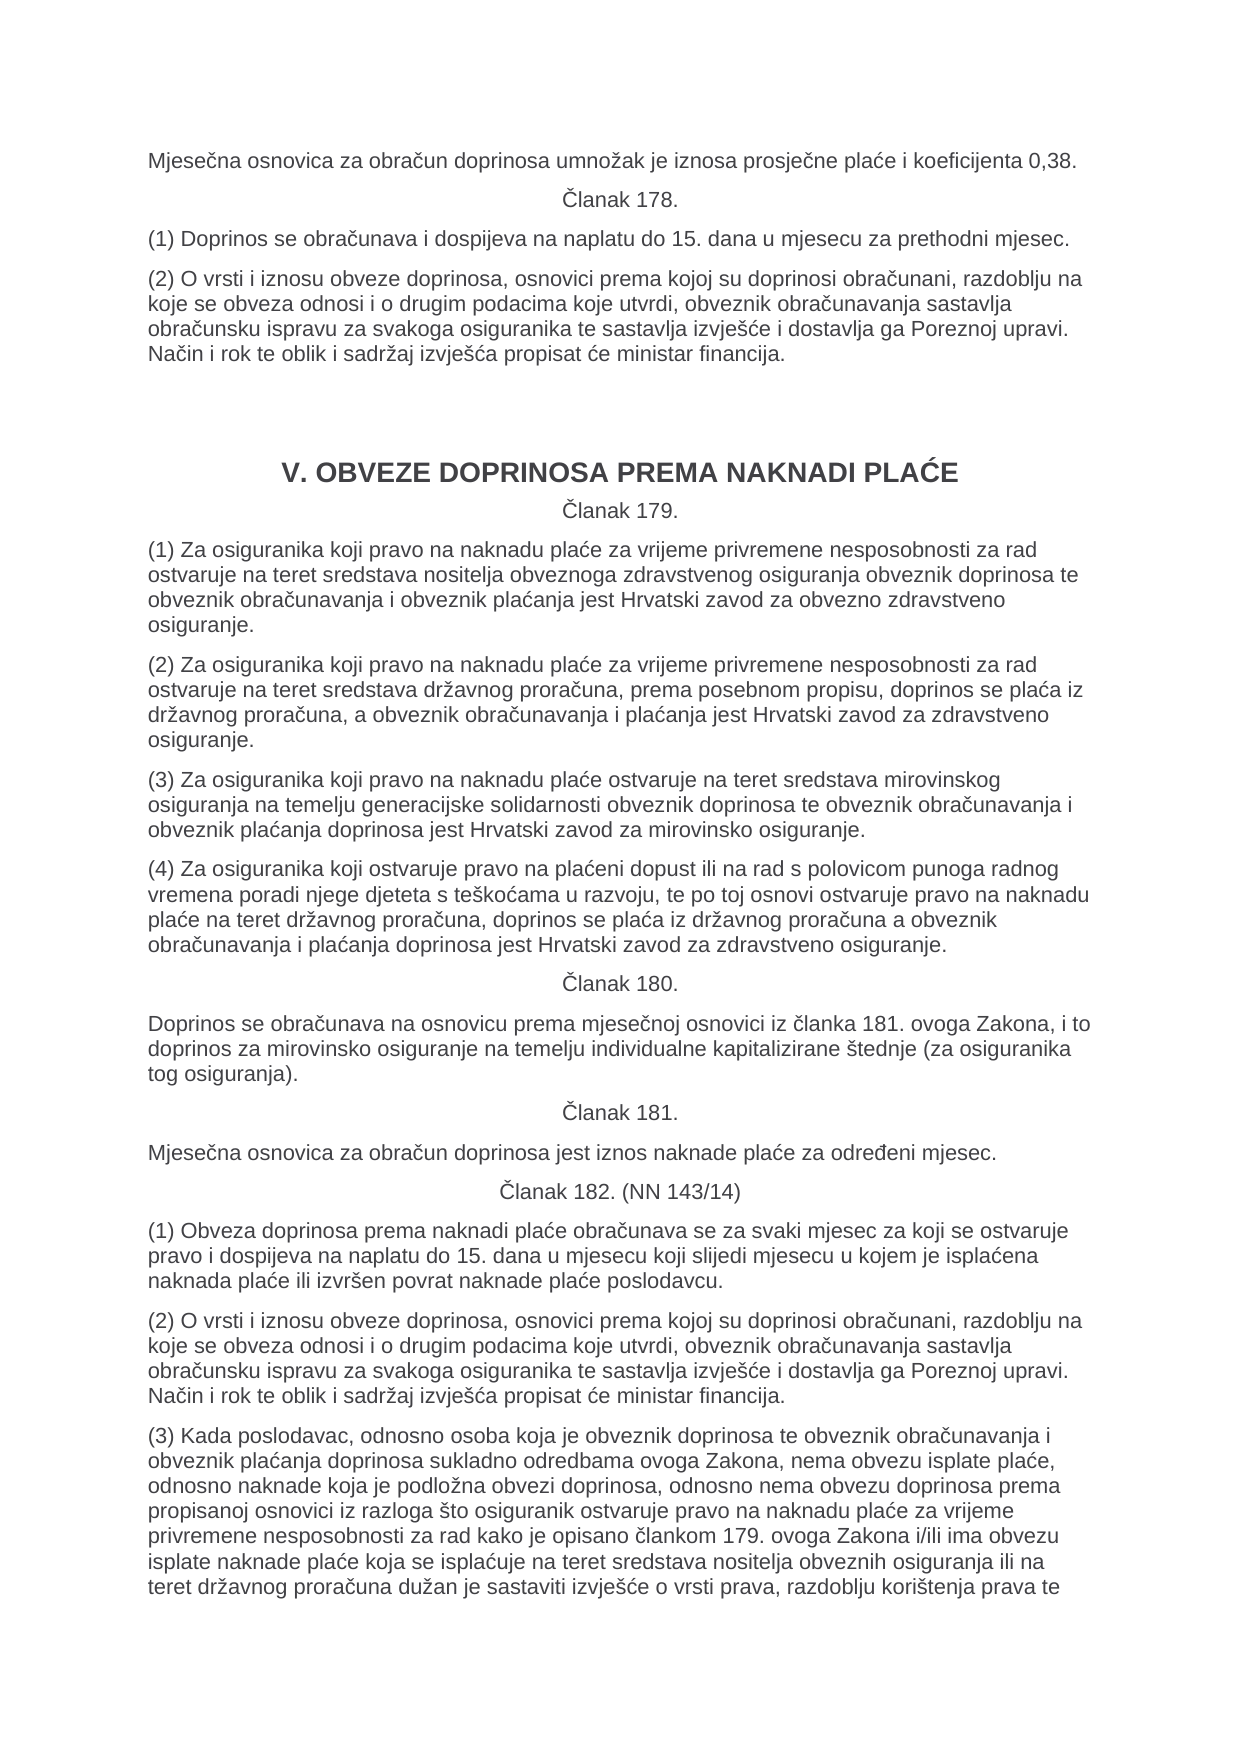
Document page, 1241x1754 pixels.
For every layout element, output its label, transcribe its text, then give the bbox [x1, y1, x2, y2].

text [148, 1422, 1093, 1599]
text Članak 178. [148, 187, 1093, 212]
text Mjesečna osnovica za obračun doprinosa umnožak je iznosa prosječne plaće i koeficijenta 0,38. [148, 148, 1093, 173]
text (1) Za osiguranika koji pravo na naknadu plaće za vrijeme privremene nesposobnosti za rad ostvaruje na teret sredstava nositelja obveznoga zdravstvenog osiguranja obveznik doprinosa te obveznik obračunavanja i obveznik plaćanja jest Hrvatski zavod za obvezno zdravstveno osiguranje. [148, 537, 1093, 638]
text Članak 180. [148, 971, 1093, 996]
text (3) Za osiguranika koji pravo na naknadu plaće ostvaruje na teret sredstava mirovinskog osiguranja na temelju generacijske solidarnosti obveznik doprinosa te obveznik obračunavanja i obveznik plaćanja doprinosa jest Hrvatski zavod za mirovinsko osiguranje. [148, 767, 1093, 842]
text Članak 181. [148, 1100, 1093, 1125]
text Mjesečna osnovica za obračun doprinosa jest iznos naknade plaće za određeni mjesec. [148, 1139, 1093, 1164]
text (2) O vrsti i iznosu obveze doprinosa, osnovici prema kojoj su doprinosi obračunani, razdoblju na koje se obveza odnosi i o drugim podacima koje utvrdi, obveznik obračunavanja sastavlja obračunsku ispravu za svakoga osiguranika te sastavlja izvješće i dostavlja ga Poreznoj upravi. Način i rok te oblik i sadržaj izvješća propisat će ministar financija. [148, 1308, 1093, 1408]
text Članak 179. [148, 497, 1093, 523]
text (2) Za osiguranika koji pravo na naknadu plaće za vrijeme privremene nesposobnosti za rad ostvaruje na teret sredstava državnog proračuna, prema posebnom propisu, doprinos se plaća iz državnog proračuna, a obveznik obračunavanja i plaćanja jest Hrvatski zavod za zdravstveno osiguranje. [148, 652, 1093, 752]
text (1) Doprinos se obračunava i dospijeva na naplatu do 15. dana u mjesecu za prethodni mjesec. [148, 226, 1093, 251]
text Članak 182. (NN 143/14) [148, 1179, 1093, 1204]
text (1) Obveza doprinosa prema naknadi plaće obračunava se za svaki mjesec za koji se ostvaruje pravo i dospijeva na naplatu do 15. dana u mjesecu koji slijedi mjesecu u kojem je isplaćena naknada plaće ili izvršen povrat naknade plaće poslodavcu. [148, 1218, 1093, 1293]
text (4) Za osiguranika koji ostvaruje pravo na plaćeni dopust ili na rad s polovicom punoga radnog vremena poradi njege djeteta s teškoćama u razvoju, te po toj osnovi ostvaruje pravo na naknadu plaće na teret državnog proračuna, doprinos se plaća iz državnog proračuna a obveznik obračunavanja i plaćanja doprinosa jest Hrvatski zavod za zdravstveno osiguranje. [148, 856, 1093, 957]
text Doprinos se obračunava na osnovicu prema mjesečnoj osnovici iz članka 181. ovoga Zakona, i to doprinos za mirovinsko osiguranje na temelju individualne kapitalizirane štednje (za osiguranika tog osiguranja). [148, 1010, 1093, 1086]
text V. OBVEZE DOPRINOSA PREMA NAKNADI PLAĆE [148, 446, 1093, 488]
text (2) O vrsti i iznosu obveze doprinosa, osnovici prema kojoj su doprinosi obračunani, razdoblju na koje se obveza odnosi i o drugim podacima koje utvrdi, obveznik obračunavanja sastavlja obračunsku ispravu za svakoga osiguranika te sastavlja izvješće i dostavlja ga Poreznoj upravi. Način i rok te oblik i sadržaj izvješća propisat će ministar financija. [148, 265, 1093, 366]
